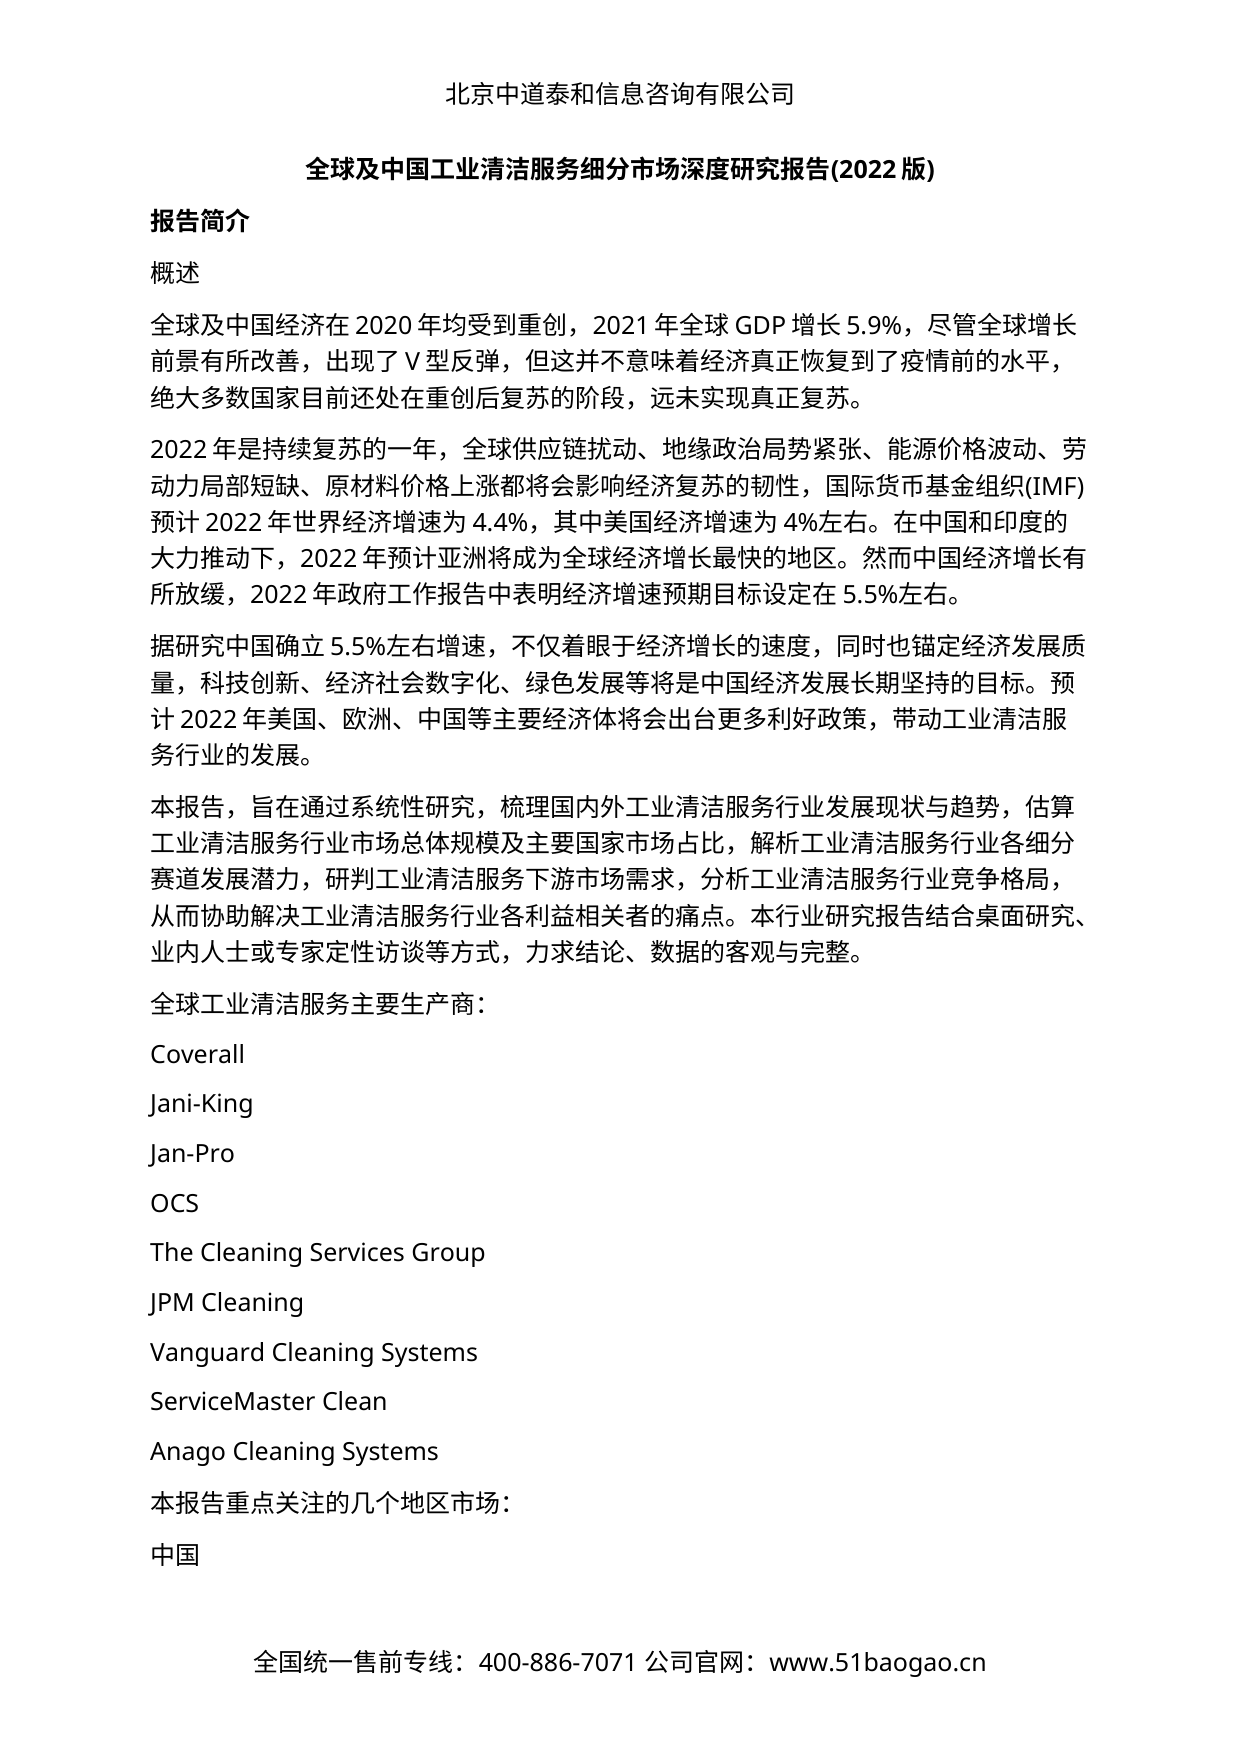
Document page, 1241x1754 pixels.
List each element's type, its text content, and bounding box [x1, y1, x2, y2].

text 全球及中国经济在2020年均受到重创，2021年全球GDP增长5.9%，尽管全球增长前景有所改善，出现了V型反弹，但这并不意味着经济真正恢复到了疫情前的水平，绝大多数国家目前还处在重创后复苏的阶段，远未实现真正复苏。 [150, 306, 1090, 414]
text Vanguard Cleaning Systems [150, 1334, 1090, 1368]
text 全球工业清洁服务主要生产商： [150, 984, 1090, 1021]
text 概述 [150, 254, 1090, 290]
text 报告简介 [150, 202, 1090, 238]
text Jan-Pro [150, 1136, 1090, 1170]
text 本报告重点关注的几个地区市场： [150, 1483, 1090, 1520]
text 据研究中国确立5.5%左右增速，不仅着眼于经济增长的速度，同时也锚定经济发展质量，科技创新、经济社会数字化、绿色发展等将是中国经济发展长期坚持的目标。预计2022年美国、欧洲、中国等主要经济体将会出台更多利好政策，带动工业清洁服务行业的发展。 [150, 627, 1090, 772]
text 全球及中国工业清洁服务细分市场深度研究报告(2022版) [150, 150, 1090, 186]
text 2022年是持续复苏的一年，全球供应链扰动、地缘政治局势紧张、能源价格波动、劳动力局部短缺、原材料价格上涨都将会影响经济复苏的韧性，国际货币基金组织(IMF)预计2022年世界经济增速为4.4%，其中美国经济增速为4%左右。在中国和印度的大力推动下，2022年预计亚洲将成为全球经济增长最快的地区。然而中国经济增长有所放缓，2022年政府工作报告中表明经济增速预期目标设定在5.5%左右。 [150, 430, 1090, 611]
text ServiceMaster Clean [150, 1384, 1090, 1418]
text 中国 [150, 1535, 1090, 1572]
text The Cleaning Services Group [150, 1235, 1090, 1269]
text 本报告，旨在通过系统性研究，梳理国内外工业清洁服务行业发展现状与趋势，估算工业清洁服务行业市场总体规模及主要国家市场占比，解析工业清洁服务行业各细分赛道发展潜力，研判工业清洁服务下游市场需求，分析工业清洁服务行业竞争格局，从而协助解决工业清洁服务行业各利益相关者的痛点。本行业研究报告结合桌面研究、业内人士或专家定性访谈等方式，力求结论、数据的客观与完整。 [150, 787, 1090, 969]
text OCS [150, 1185, 1090, 1219]
text Coverall [150, 1036, 1090, 1070]
text JPM Cleaning [150, 1285, 1090, 1319]
text Jani-King [150, 1086, 1090, 1120]
text Anago Cleaning Systems [150, 1434, 1090, 1468]
